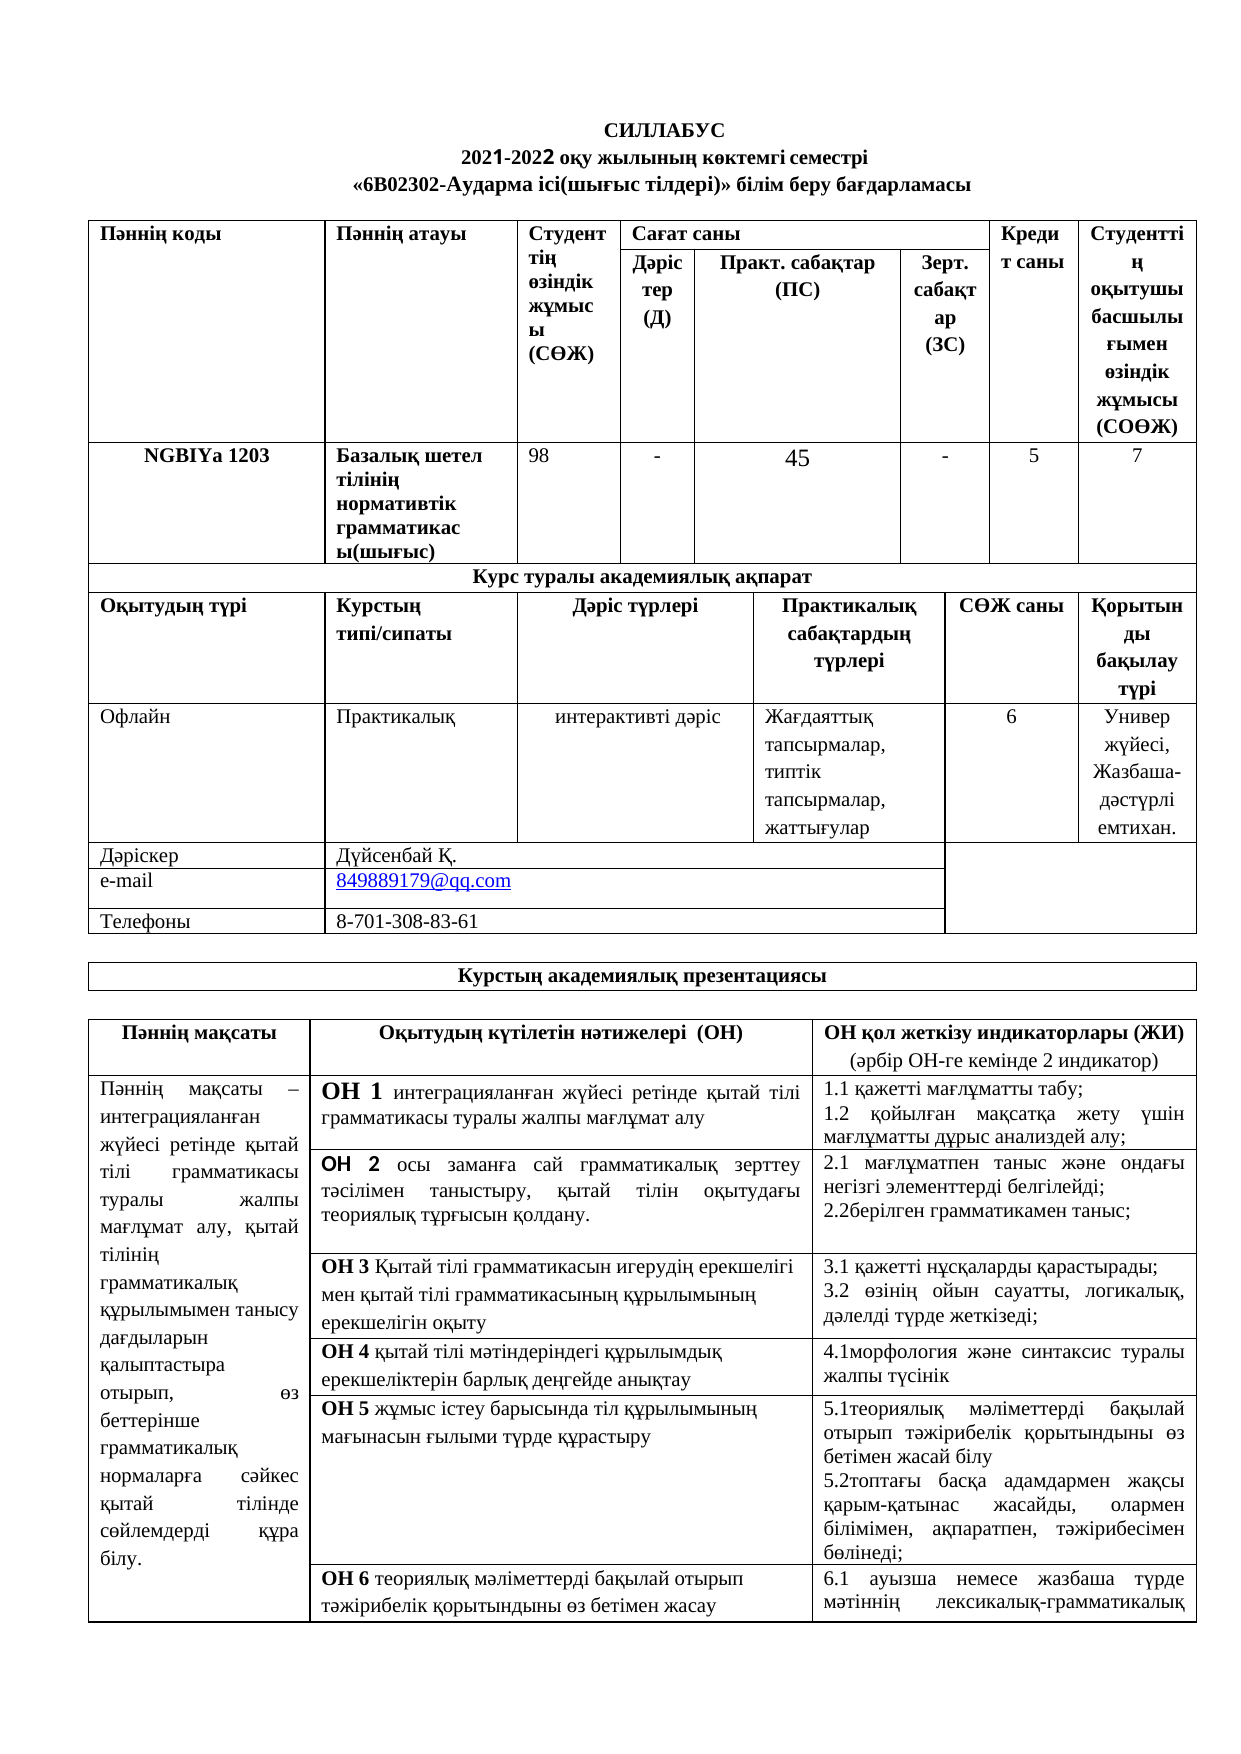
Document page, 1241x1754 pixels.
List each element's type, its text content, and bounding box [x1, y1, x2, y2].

table_cell - [901, 443, 989, 563]
table_cell Телефоны [89, 909, 324, 933]
table_cell 98 [518, 443, 620, 563]
table_cell Оқытудың түрі [89, 593, 324, 703]
table_cell Дәрістер (Д) [621, 250, 694, 442]
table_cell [311, 1565, 812, 1621]
subtitle «6B02302-Аударма ісі(шығыс тілдері)» білім беру бағдарламасы [177, 171, 1152, 220]
table_cell Офлайн [89, 704, 324, 842]
table_header Курстың академиялық презентациясы [89, 963, 1196, 990]
table_cell Пәннің мақсаты –интеграцияланған жүйесі ретінде қытай тілі грамматикасы туралы жалпы мағлұмат алу, қытай тілінің грамматикалық құрылымымен танысу дағдыларын қалыптастыра отырып, өз беттерінше грамматикалық нормаларға сәйкес қытай тілінде сөйлемдерді құра білу. [89, 1076, 309, 1621]
table_header Пәннің мақсаты [89, 1020, 309, 1075]
table_header Сағат саны [621, 221, 989, 248]
table_cell 5 [990, 443, 1078, 563]
table_cell Жағдаяттық тапсырмалар, типтік тапсырмалар, жаттығулар [754, 704, 944, 842]
text 2021-2022 оқу жылының көктемгі семестрі [177, 142, 1152, 171]
table_header Кредит саны [990, 221, 1078, 442]
table_cell 6 [946, 704, 1078, 842]
table_cell 5.1теориялық мәліметтерді бақылай отырып тәжірибелік қорытындыны өз бетімен жасай білу 5.2топтағы басқа адамдармен жақсы қарым-қатынас жасайды, олармен білімімен, ақпаратпен, тәжірибесімен бөлінеді; [813, 1396, 1196, 1564]
table_cell Курс туралы академиялық ақпарат [89, 564, 1196, 592]
table_header Пәннің атауы [326, 221, 517, 442]
table_cell 4.1морфология және синтаксис туралы жалпы түсінік [813, 1339, 1196, 1395]
table_cell 1.1 қажетті мағлұматты табу; 1.2 қойылған мақсатқа жету үшін мағлұматты дұрыс анализдей алу; [813, 1076, 1196, 1148]
table_header Пәннің коды [89, 221, 324, 442]
table_cell 3.1 қажетті нұсқаларды қарастырады; 3.2 өзінің ойын сауатты, логикалық, дәлелді түрде жеткізеді; [813, 1254, 1196, 1338]
table_cell Практ. сабақтар (ПС) [695, 250, 900, 442]
table_cell 849889179@qq.com [326, 869, 944, 908]
table_cell Базалық шетел тілінің нормативтік грамматикасы(шығыс) [326, 443, 517, 563]
table_cell ОН 3 Қытай тілі грамматикасын игерудің ерекшелігі мен қытай тілі грамматикасының құрылымының ерекшелігін оқыту [311, 1254, 812, 1338]
table_cell ОН 2 осы заманға сай грамматикалық зерттеу тәсілімен таныстыру, қытай тілін оқытудағы теориялық тұрғысын қолдану. [311, 1150, 812, 1253]
table_cell СӨЖ саны [946, 593, 1078, 703]
table_header Студенттің оқытушы басшылығымен өзіндік жұмысы (СОӨЖ) [1079, 221, 1196, 442]
table_cell 8-701-308-83-61 [326, 909, 944, 933]
table_header Оқытудың күтілетін нәтижелері (ОН) [311, 1020, 812, 1075]
table_cell Практикалық [326, 704, 517, 842]
table_cell Дәріскер [89, 843, 324, 867]
table_header Студенттің өзіндік жұмысы (СӨЖ) [518, 221, 620, 442]
table_cell ОН 5 жұмыс істеу барысында тіл құрылымының мағынасын ғылыми түрде құрастыру [311, 1396, 812, 1564]
table_cell [946, 843, 1196, 933]
table_cell Зерт. сабақтар (ЗС) [901, 250, 989, 442]
table_cell Дәріс түрлері [518, 593, 753, 703]
table_cell ОН 1 интеграцияланған жүйесі ретінде қытай тілі грамматикасы туралы жалпы мағлұмат алу [311, 1076, 812, 1148]
table_cell Курстың типі/сипаты [326, 593, 517, 703]
table_cell e-mail [89, 869, 324, 908]
table_cell Қорытынды бақылау түрі [1079, 593, 1196, 703]
table_header ОН қол жеткізу индикаторлары (ЖИ) (әрбір ОН-ге кемінде 2 индикатор) [813, 1020, 1196, 1075]
table_cell Практикалық сабақтардың түрлері [754, 593, 944, 703]
table_cell NGBIYa 1203 [89, 443, 324, 563]
table_cell ОН 4 қытай тілі мәтіндеріндегі құрылымдық ерекшеліктерін барлық деңгейде анықтау [311, 1339, 812, 1395]
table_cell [813, 1565, 1196, 1621]
text СИЛЛАБУС [177, 118, 1152, 142]
table_cell 7 [1079, 443, 1196, 563]
table_cell 45 [695, 443, 900, 563]
table_cell Дүйсенбай Қ. [326, 843, 944, 867]
table_cell Универ жүйесі, Жазбаша- дәстүрлі емтихан. [1079, 704, 1196, 842]
table_cell интерактивті дәріс [518, 704, 753, 842]
table_cell 2.1 мағлұматпен таныс және ондағы негізгі элементтерді белгілейді; 2.2берілген грамматикамен таныс; [813, 1150, 1196, 1253]
table_cell - [621, 443, 694, 563]
